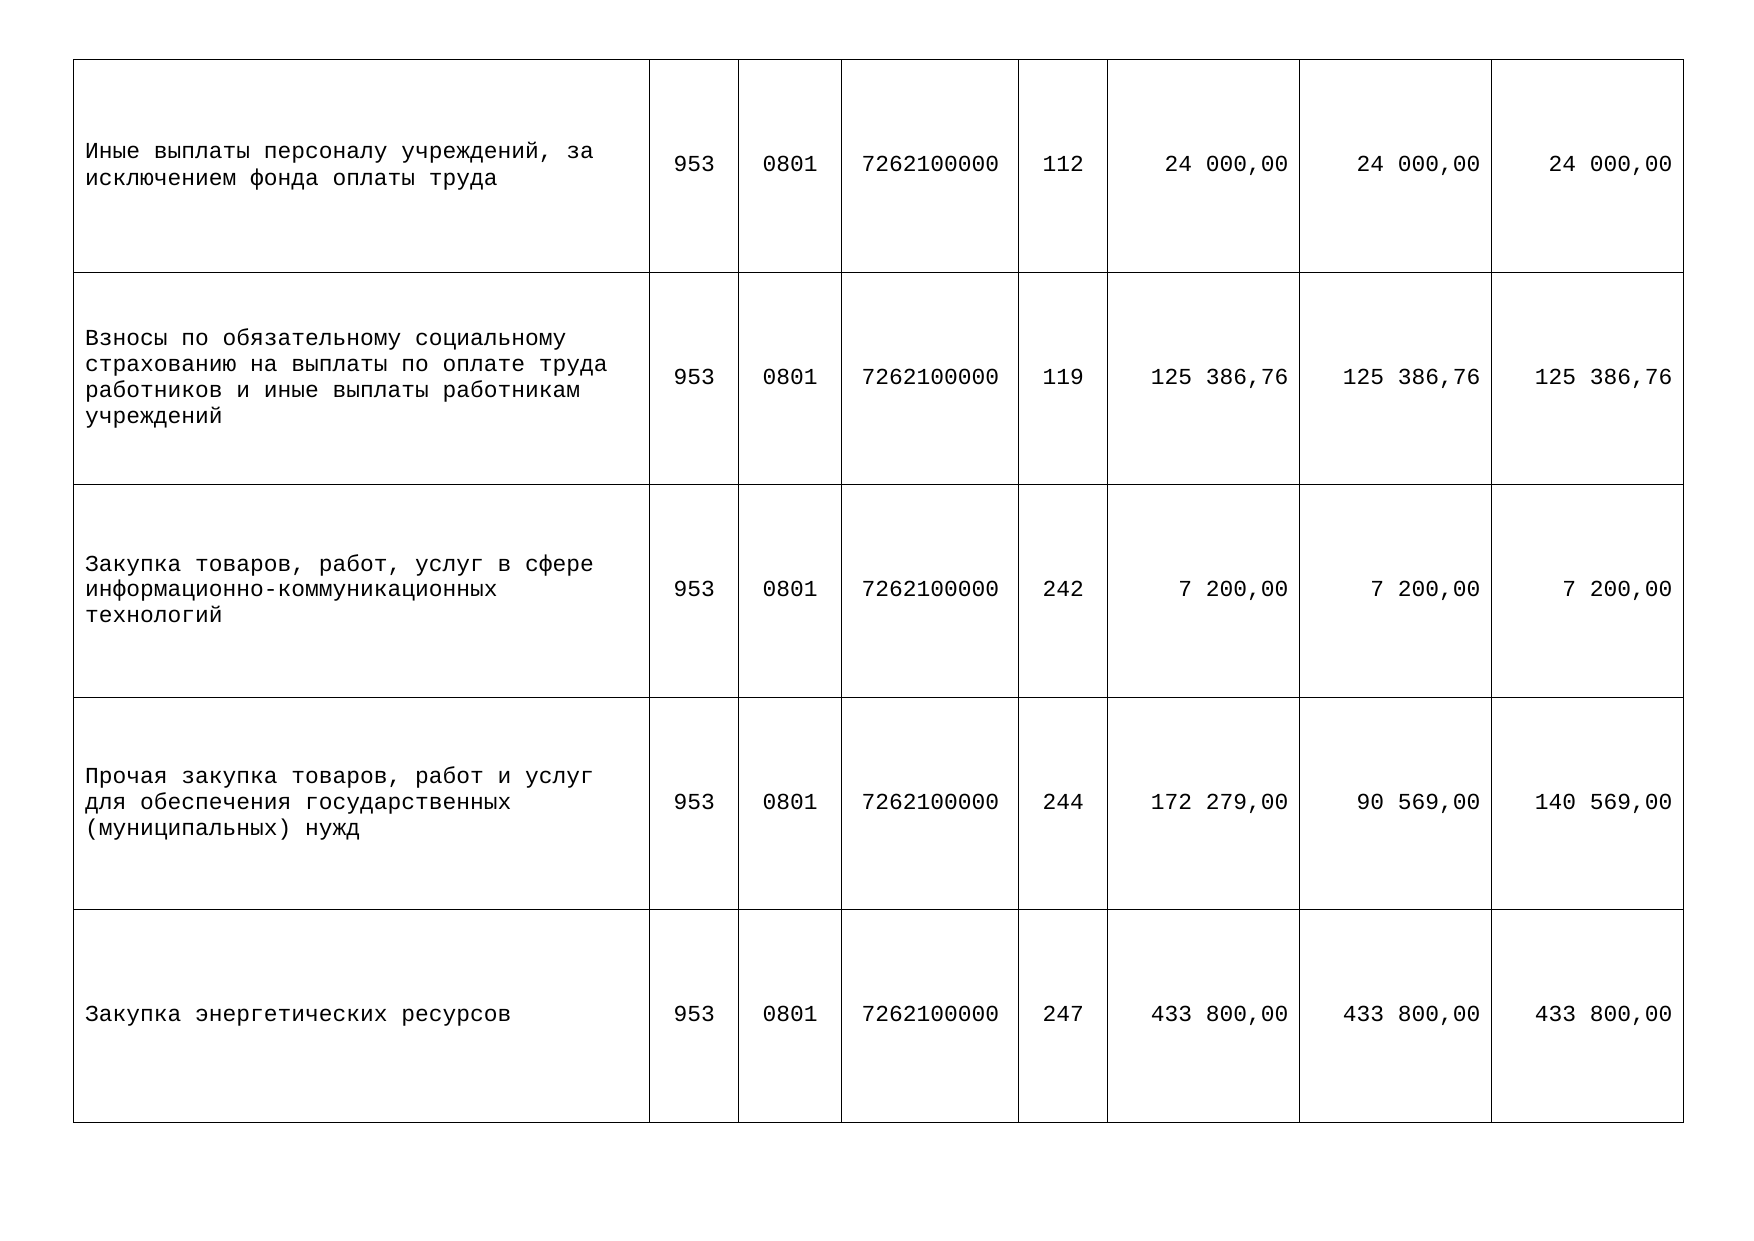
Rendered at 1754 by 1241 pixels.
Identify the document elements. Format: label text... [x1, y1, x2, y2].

table_cell 7262100000 [842, 698, 1018, 909]
table_cell 125 386,76 [1300, 273, 1491, 484]
table_cell 112 [1019, 60, 1107, 272]
table_cell 24 000,00 [1108, 60, 1299, 272]
table_cell 433 800,00 [1492, 910, 1683, 1122]
table_cell 7262100000 [842, 273, 1018, 484]
table_cell 24 000,00 [1492, 60, 1683, 272]
table_cell 7 200,00 [1492, 485, 1683, 697]
table_cell 7 200,00 [1300, 485, 1491, 697]
table_cell 247 [1019, 910, 1107, 1122]
table_cell Закупка товаров, работ, услуг в сфере информационно-коммуникационных технологий [74, 485, 649, 697]
table_cell 24 000,00 [1300, 60, 1491, 272]
table_cell 0801 [739, 60, 841, 272]
table_cell 953 [650, 273, 738, 484]
table_cell 7262100000 [842, 910, 1018, 1122]
table_cell Закупка энергетических ресурсов [74, 910, 649, 1122]
table_cell 0801 [739, 485, 841, 697]
table_cell 244 [1019, 698, 1107, 909]
table_cell 0801 [739, 273, 841, 484]
table_cell 953 [650, 60, 738, 272]
table_cell 7262100000 [842, 60, 1018, 272]
table_cell 0801 [739, 698, 841, 909]
table_cell 953 [650, 698, 738, 909]
table_cell 140 569,00 [1492, 698, 1683, 909]
table_cell 125 386,76 [1108, 273, 1299, 484]
table_cell 172 279,00 [1108, 698, 1299, 909]
table_cell 7262100000 [842, 485, 1018, 697]
table_cell 125 386,76 [1492, 273, 1683, 484]
table_cell Прочая закупка товаров, работ и услуг для обеспечения государственных (муниципальных) нужд [74, 698, 649, 909]
table_cell 242 [1019, 485, 1107, 697]
table_cell 433 800,00 [1300, 910, 1491, 1122]
table_cell 953 [650, 485, 738, 697]
table_cell Иные выплаты персоналу учреждений, за исключением фонда оплаты труда [74, 60, 649, 272]
table_cell 90 569,00 [1300, 698, 1491, 909]
table_cell 119 [1019, 273, 1107, 484]
table_cell 433 800,00 [1108, 910, 1299, 1122]
table_cell Взносы по обязательному социальному страхованию на выплаты по оплате труда работников и иные выплаты работникам учреждений [74, 273, 649, 484]
table_cell 7 200,00 [1108, 485, 1299, 697]
table_cell 0801 [739, 910, 841, 1122]
table_cell 953 [650, 910, 738, 1122]
